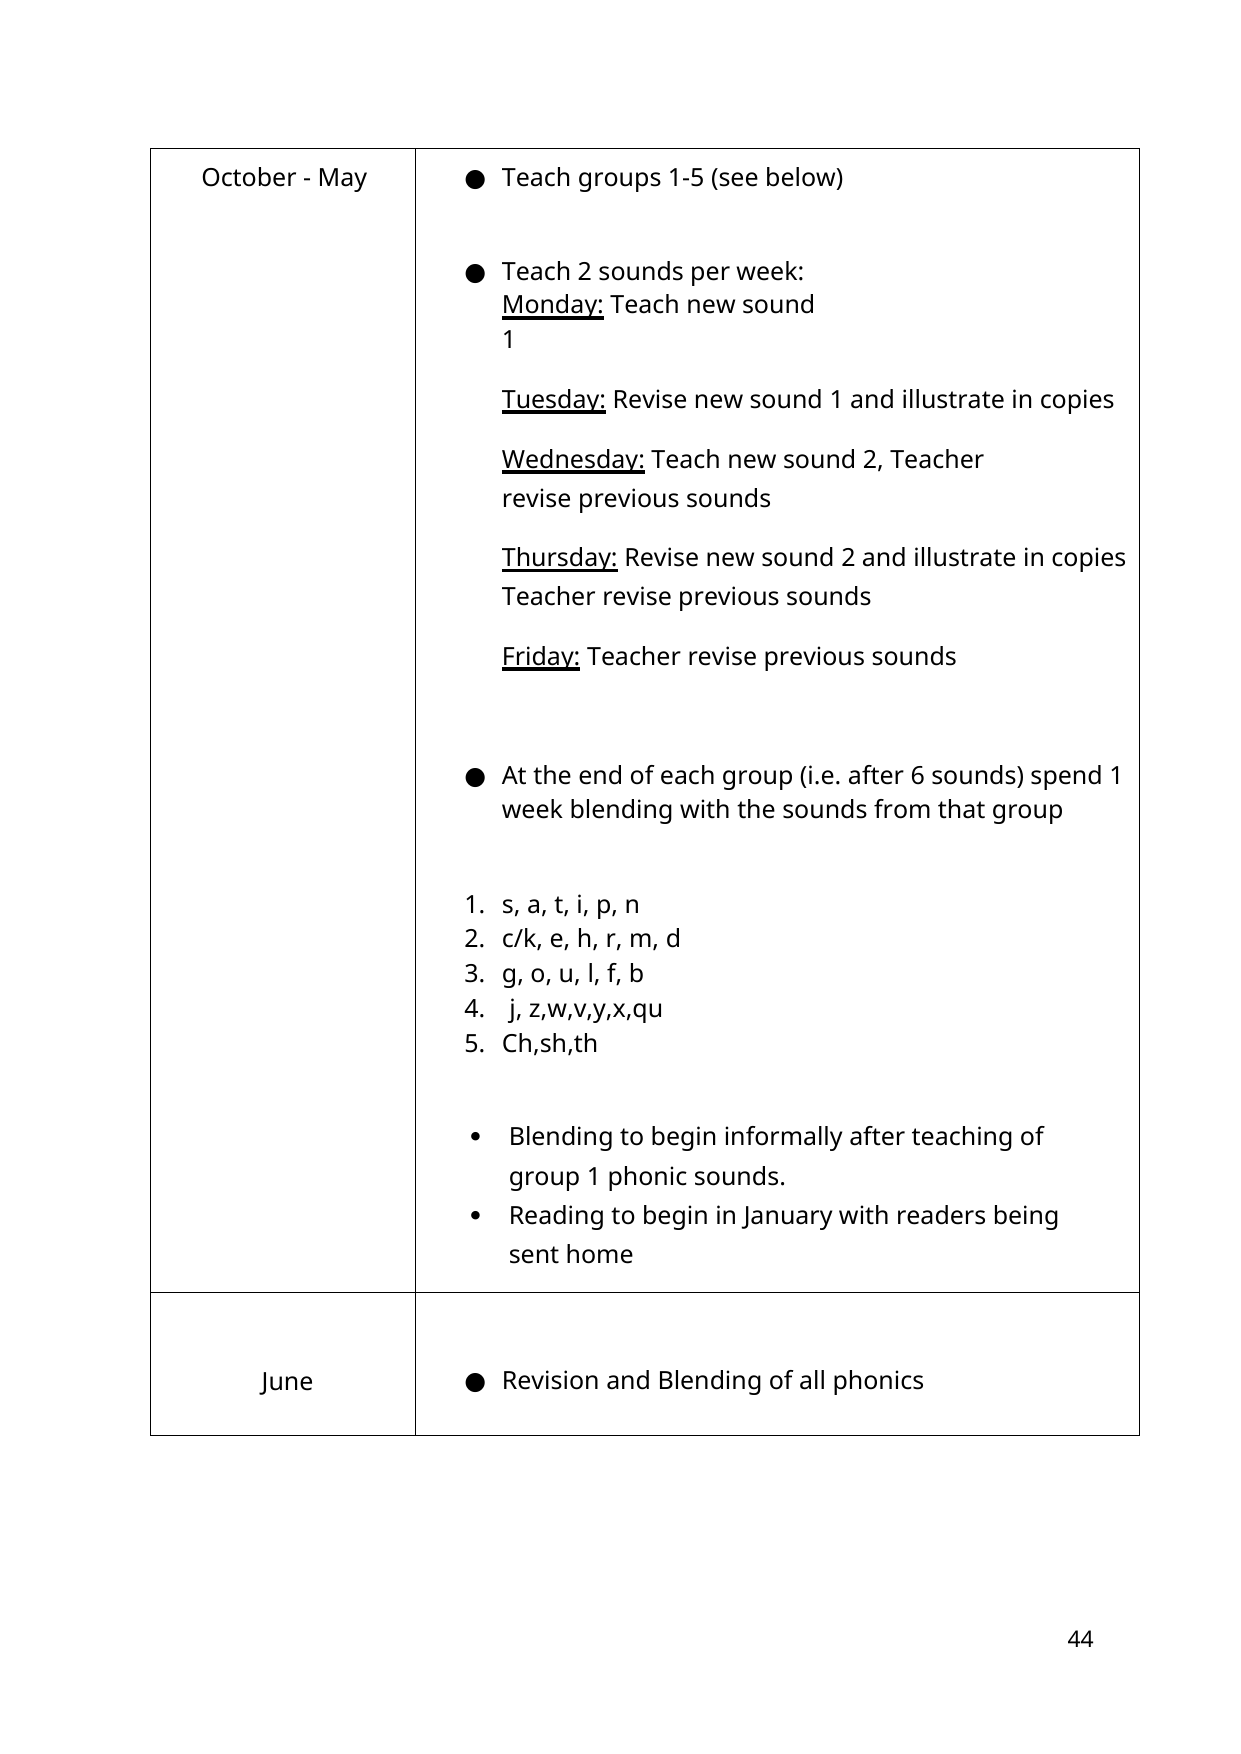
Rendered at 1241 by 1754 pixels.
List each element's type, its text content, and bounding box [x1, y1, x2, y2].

table_header October - May [151, 149, 415, 1292]
table_header Teach groups 1-5 (see below) Teach 2 sounds per week: Monday: Teach new sound 1 Tuesday: Revise new sound 1 and illustrate in copies Wednesday: Teach new sound 2, Teacher revise previous sounds Thursday: Revise new sound 2 and illustrate in copies Teacher revise previous sounds Friday: Teacher revise previous sounds At the end of each group (i.e. after 6 sounds) spend 1 week blending with the sounds from that group s, a, t, i, p, n c/k, e, h, r, m, d g, o, u, l, f, b j, z,w,v,y,x,qu Ch,sh,th Blending to begin informally after teaching of group 1 phonic sounds. Reading to begin in January with readers being sent home [416, 149, 1139, 1292]
table_cell Revision and Blending of all phonics [416, 1293, 1139, 1434]
table_cell June [151, 1293, 415, 1434]
